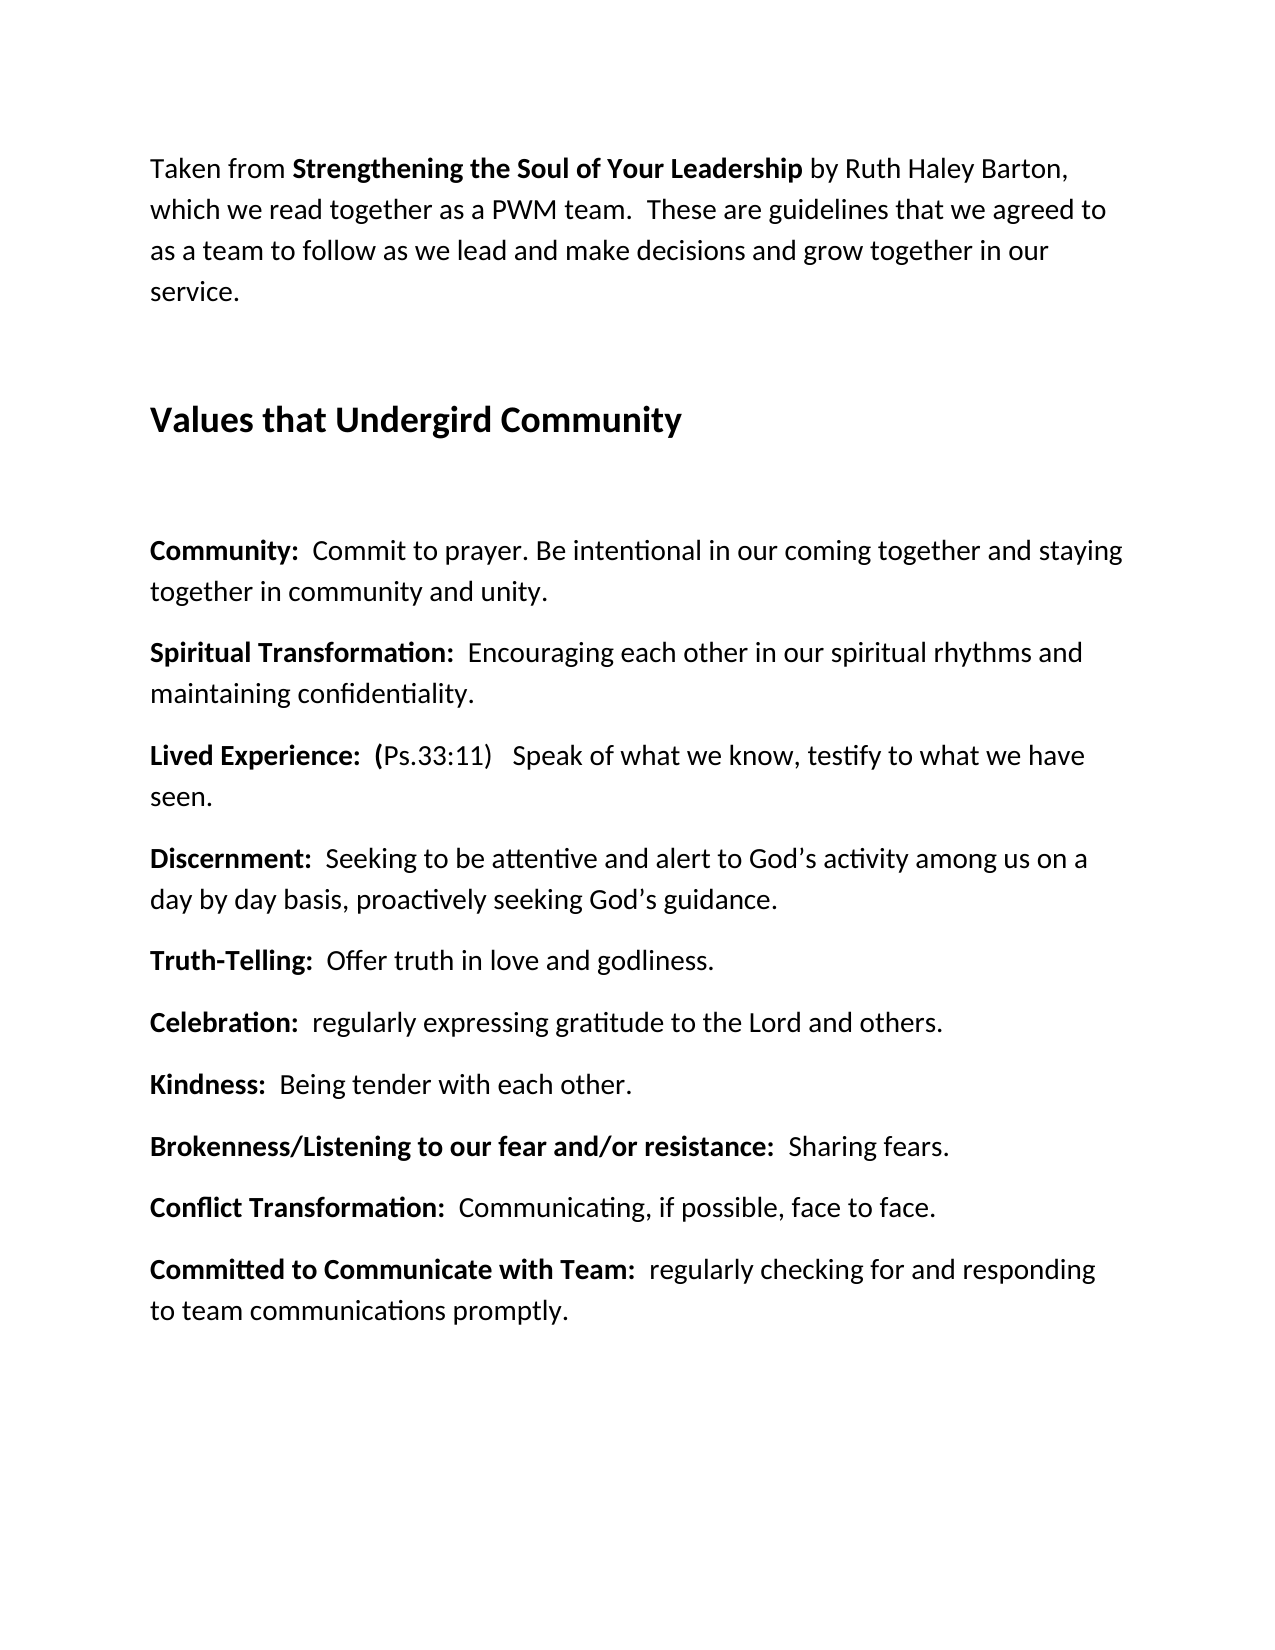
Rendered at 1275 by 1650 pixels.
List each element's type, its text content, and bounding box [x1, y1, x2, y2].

text Community: Commit to prayer. Be intentional in our coming together and staying together in community and unity. [150, 532, 1125, 608]
text Truth-Telling: Offer truth in love and godliness. [150, 942, 1125, 978]
text Kindness: Being tender with each other. [150, 1066, 1125, 1102]
text Taken from Strengthening the Soul of Your Leadership by Ruth Haley Barton, which we read together as a PWM team. These are guidelines that we agreed to as a team to follow as we lead and make decisions and grow together in our service. [150, 150, 1125, 308]
text Spiritual Transformation: Encouraging each other in our spiritual rhythms and maintaining confidentiality. [150, 634, 1125, 711]
text Celebration: regularly expressing gratitude to the Lord and others. [150, 1004, 1125, 1040]
text Committed to Communicate with Team: regularly checking for and responding to team communications promptly. [150, 1251, 1125, 1328]
text Conflict Transformation: Communicating, if possible, face to face. [150, 1189, 1125, 1225]
text Discernment: Seeking to be attentive and alert to God’s activity among us on a day by day basis, proactively seeking God’s guidance. [150, 840, 1125, 916]
text Values that Undergird Community [150, 396, 1125, 442]
text Lived Experience: (Ps.33:11) Speak of what we know, testify to what we have seen. [150, 737, 1125, 814]
text Brokenness/Listening to our fear and/or resistance: Sharing fears. [150, 1128, 1125, 1163]
